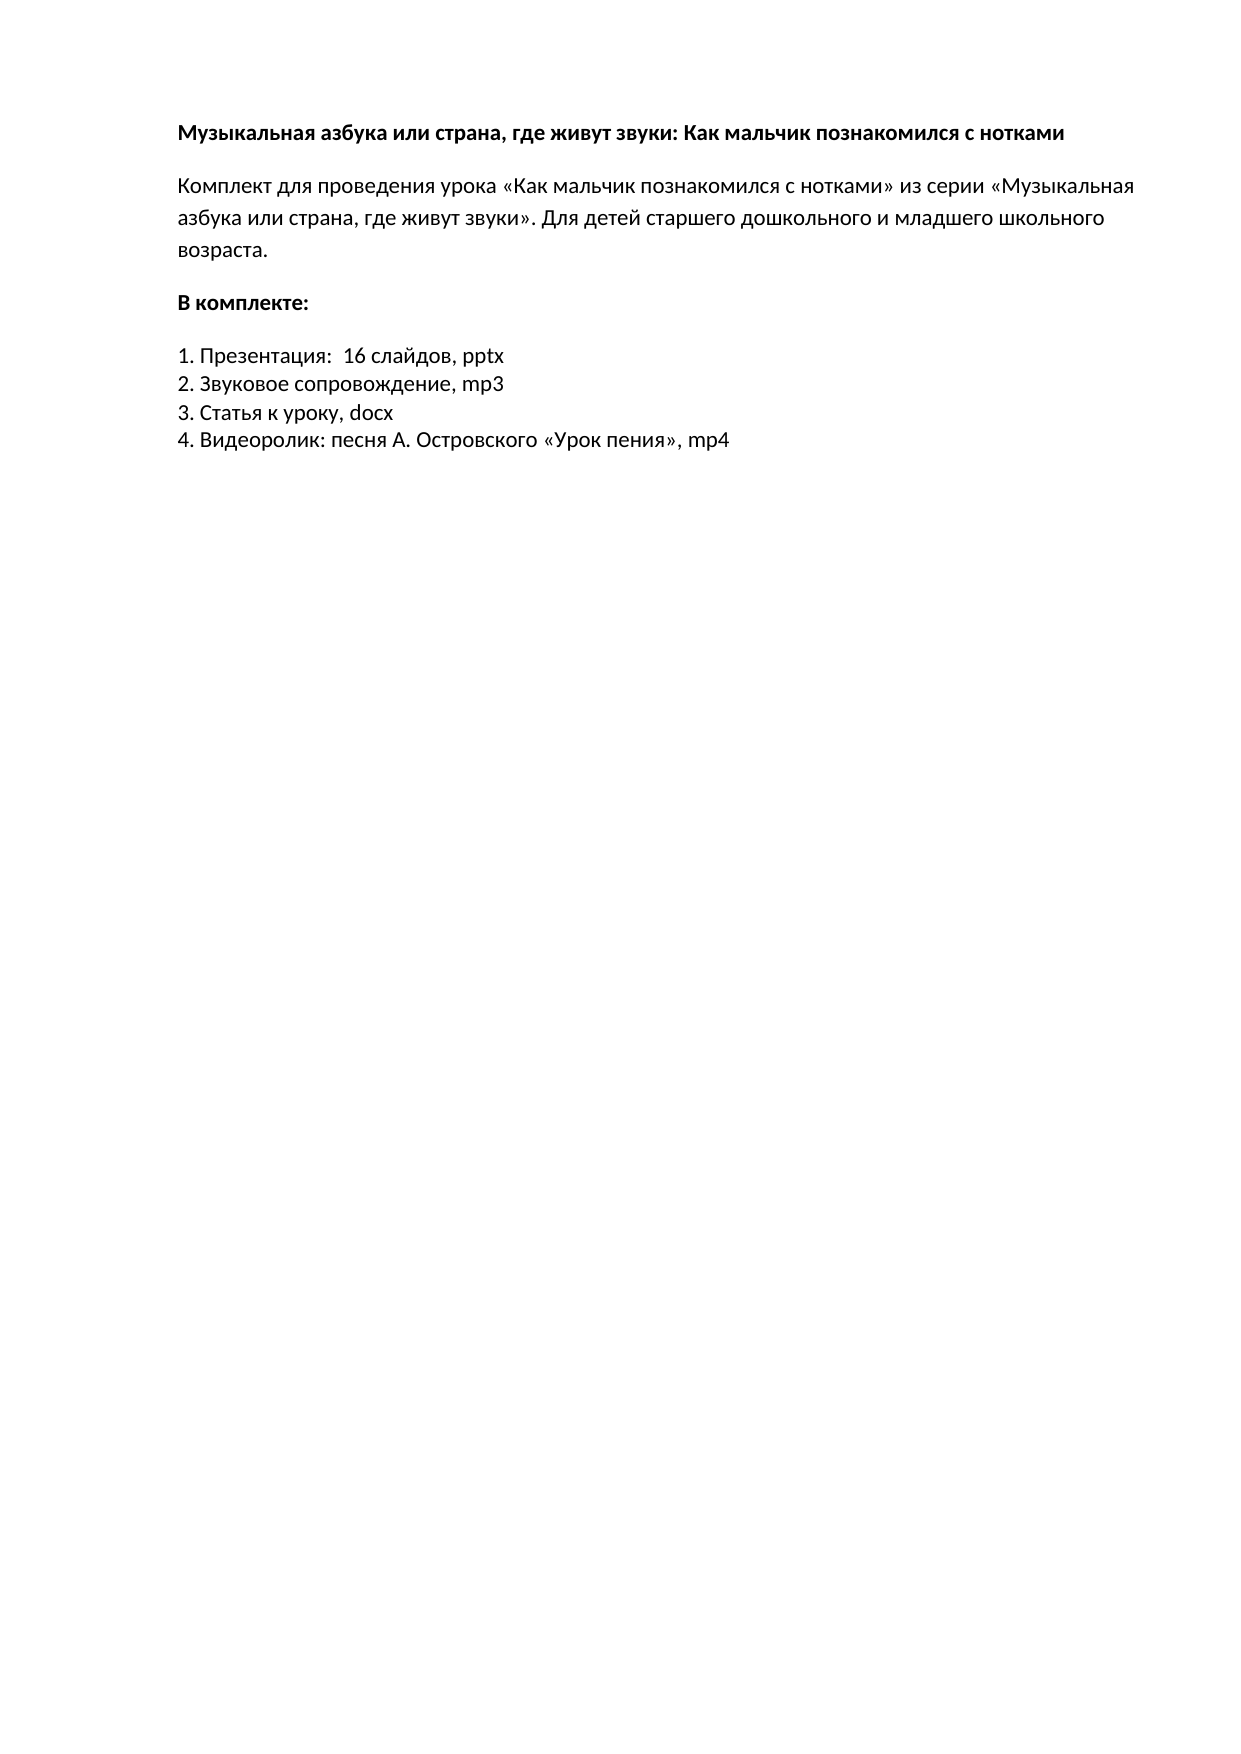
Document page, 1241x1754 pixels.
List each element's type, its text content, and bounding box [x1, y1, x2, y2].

text 3. Статья к уроку, docx [177, 398, 1152, 426]
text В комплекте: [177, 288, 1152, 317]
text 4. Видеоролик: песня А. Островского «Урок пения», mp4 [177, 426, 1152, 454]
text Музыкальная азбука или страна, где живут звуки: Как мальчик познакомился с нотками [177, 118, 1152, 146]
text 1. Презентация: 16 слайдов, pptx [177, 342, 1152, 369]
text Комплект для проведения урока «Как мальчик познакомился с нотками» из серии «Музыкальная азбука или страна, где живут звуки». Для детей старшего дошкольного и младшего школьного возраста. [177, 171, 1152, 263]
text 2. Звуковое сопровождение, mp3 [177, 369, 1152, 398]
